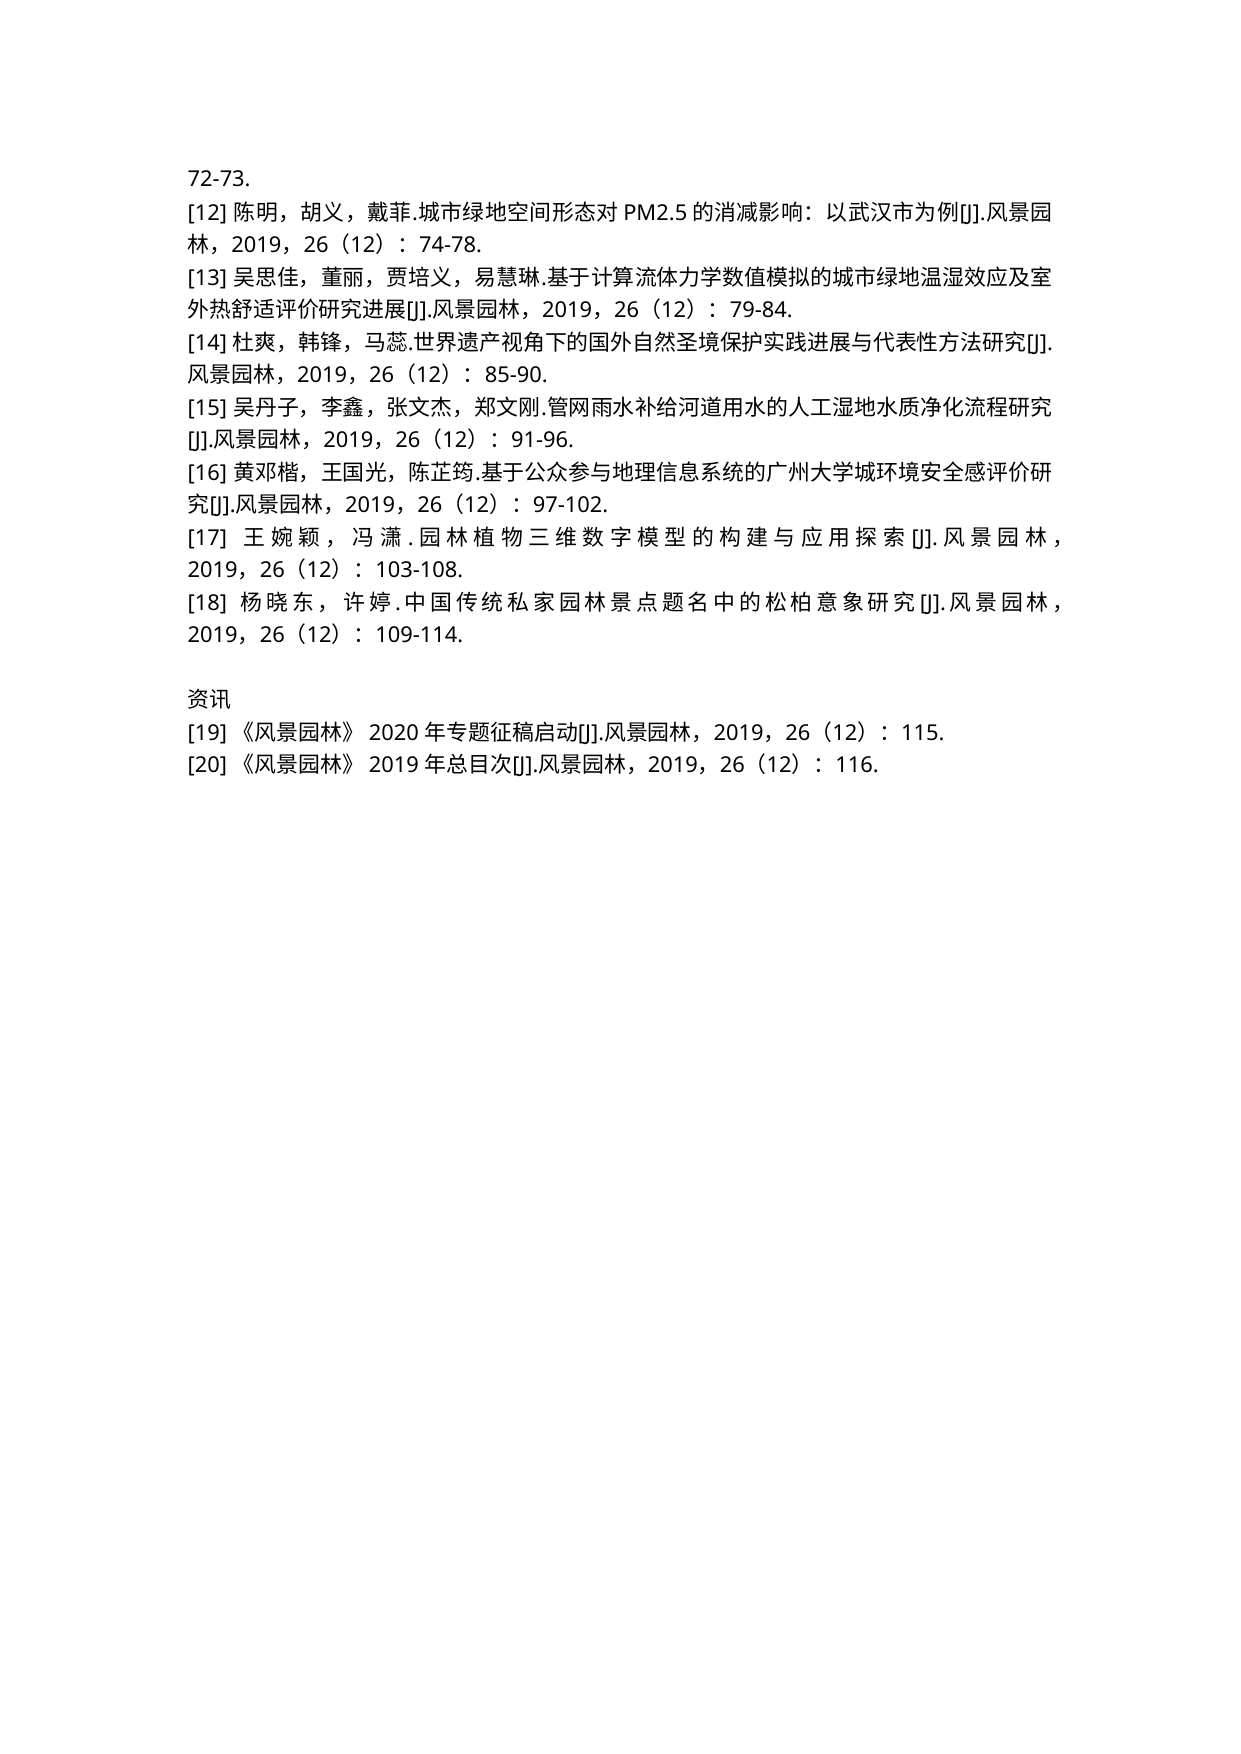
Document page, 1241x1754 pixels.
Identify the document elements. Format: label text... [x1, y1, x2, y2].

text [14] 杜爽，韩锋，马蕊.世界遗产视角下的国外自然圣境保护实践进展与代表性方法研究[J].风景园林，2019，26（12）：85-90. [187, 324, 1053, 389]
text [12] 陈明，胡义，戴菲.城市绿地空间形态对PM2.5的消减影响：以武汉市为例[J].风景园林，2019，26（12）：74-78. [187, 194, 1053, 259]
text [15] 吴丹子，李鑫，张文杰，郑文刚.管网雨水补给河道用水的人工湿地水质净化流程研究[J].风景园林，2019，26（12）：91-96. [187, 389, 1053, 454]
text [16] 黄邓楷，王国光，陈芷筠.基于公众参与地理信息系统的广州大学城环境安全感评价研究[J].风景园林，2019，26（12）：97-102. [187, 454, 1053, 519]
text [19] 《风景园林》 2020 年专题征稿启动[J].风景园林，2019，26（12）：115. [187, 714, 1053, 747]
text [13] 吴思佳，董丽，贾培义，易慧琳.基于计算流体力学数值模拟的城市绿地温湿效应及室外热舒适评价研究进展[J].风景园林，2019，26（12）：79-84. [187, 259, 1053, 324]
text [187, 162, 1053, 194]
text [20] 《风景园林》 2019 年总目次[J].风景园林，2019，26（12）：116. [187, 747, 1053, 779]
text 资讯 [187, 682, 1053, 714]
text [17] 王婉颖，冯潇.园林植物三维数字模型的构建与应用探索[J].风景园林，2019，26（12）：103-108. [187, 519, 1053, 584]
text [18] 杨晓东，许婷.中国传统私家园林景点题名中的松柏意象研究[J].风景园林，2019，26（12）：109-114. [187, 584, 1053, 649]
